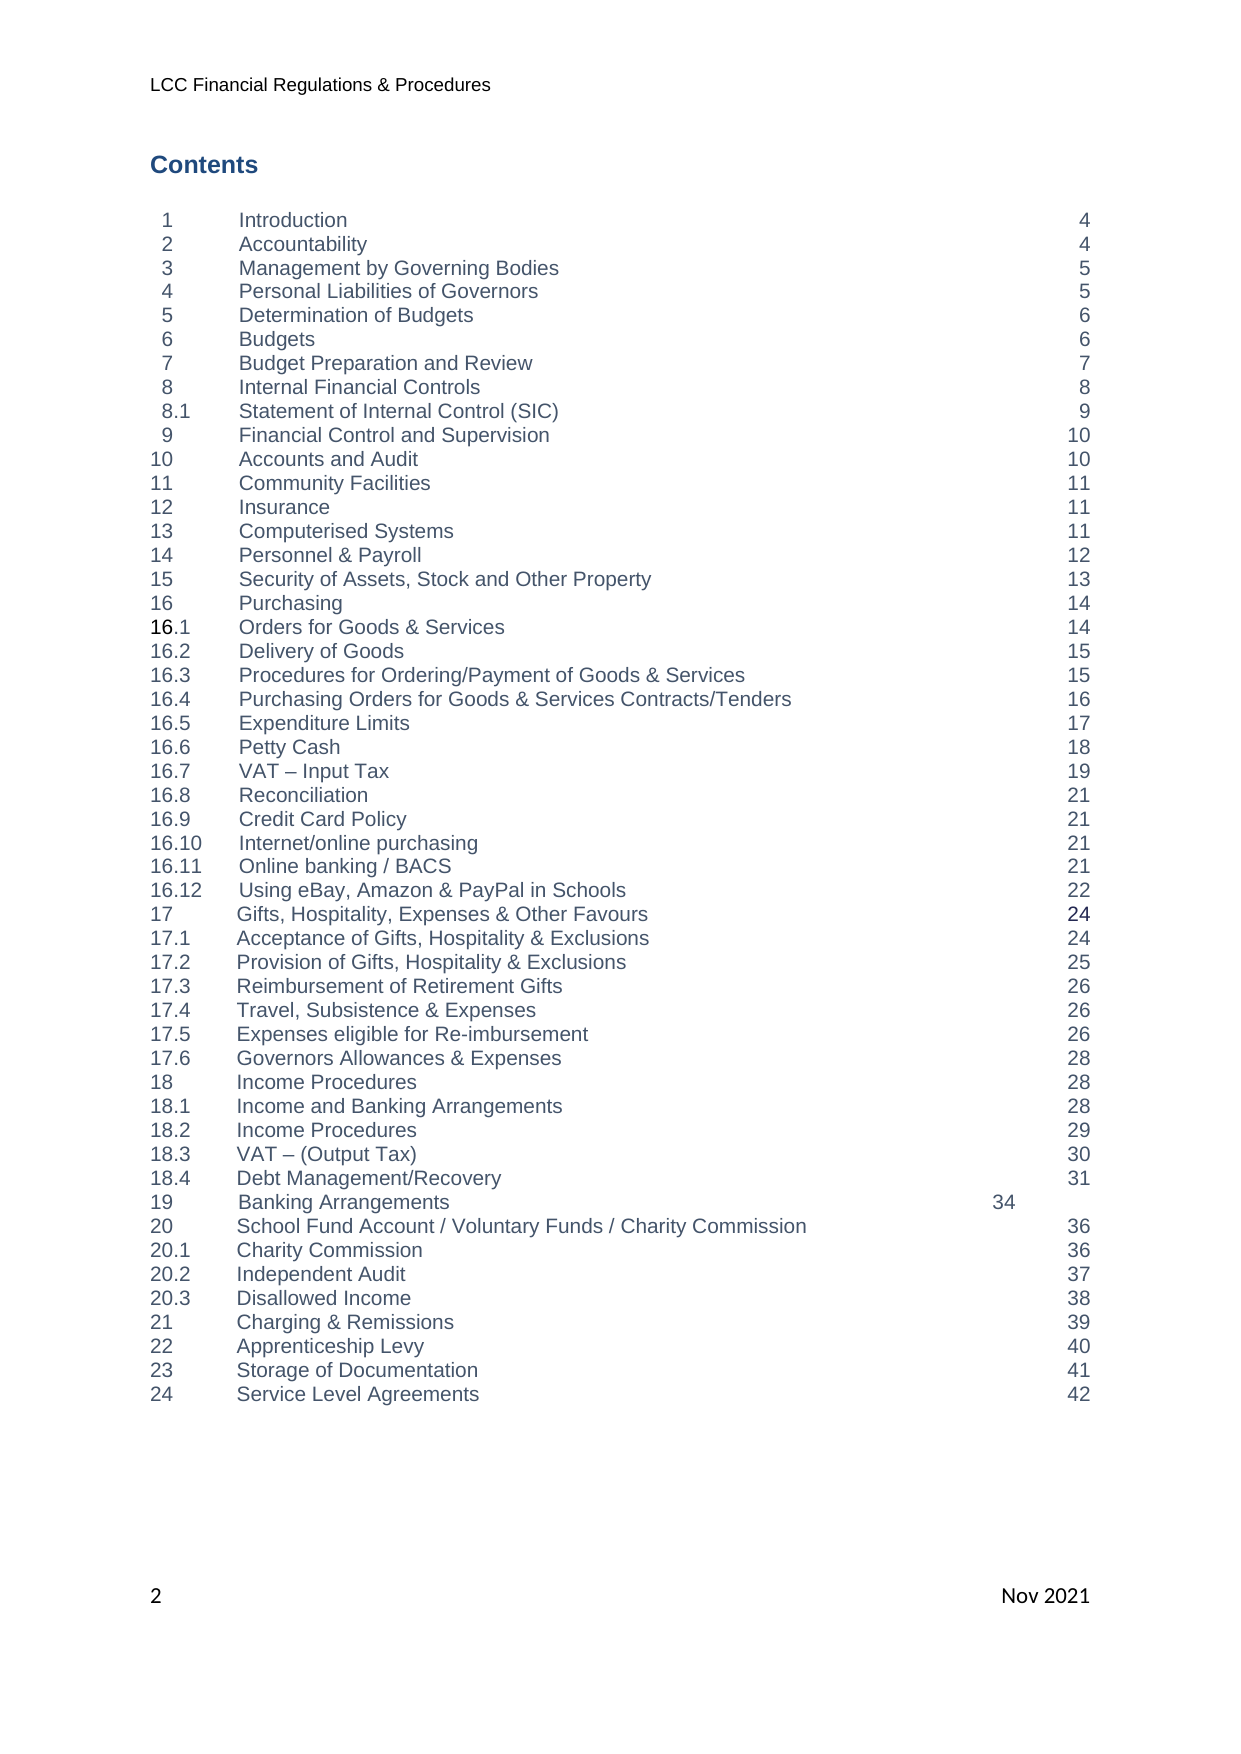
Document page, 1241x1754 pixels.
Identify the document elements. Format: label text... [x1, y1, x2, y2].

text 16.8 Reconciliation 21 [150, 782, 1137, 806]
text Contents [150, 150, 1137, 179]
text 16.5 Expenditure Limits 17 [150, 711, 1137, 734]
text 1 Introduction 4 [150, 207, 1137, 231]
text 8 Internal Financial Controls 8 [150, 375, 1137, 399]
text 16.1 Orders for Goods & Services 14 [150, 615, 1137, 639]
text 19 Banking Arrangements 34 [150, 1190, 1137, 1214]
text 18.1 Income and Banking Arrangements 28 [150, 1094, 1137, 1118]
text 16.12 Using eBay, Amazon & PayPal in Schools 22 [150, 878, 1137, 902]
text 8.1 Statement of Internal Control (SIC) 9 [150, 399, 1137, 423]
text 18.3 VAT – (Output Tax) 30 [150, 1142, 1137, 1166]
text 15 Security of Assets, Stock and Other Property 13 [150, 567, 1137, 591]
text 9 Financial Control and Supervision 10 [150, 423, 1137, 447]
text 12 Insurance 11 [150, 495, 1137, 519]
text 5 Determination of Budgets 6 [150, 303, 1137, 327]
text 18.4 Debt Management/Recovery 31 [150, 1166, 1137, 1190]
text 13 Computerised Systems 11 [150, 519, 1137, 543]
text 10 Accounts and Audit 10 [150, 447, 1137, 471]
text 7 Budget Preparation and Review 7 [150, 351, 1137, 375]
text 24 Service Level Agreements 42 [150, 1381, 1137, 1405]
text 16.11 Online banking / BACS 21 [150, 854, 1137, 878]
text 3 Management by Governing Bodies 5 [150, 255, 1137, 279]
text 17.5 Expenses eligible for Re-imbursement 26 [150, 1022, 1137, 1046]
text 11 Community Facilities 11 [150, 471, 1137, 495]
text 17.2 Provision of Gifts, Hospitality & Exclusions 25 [150, 950, 1137, 974]
text 23 Storage of Documentation 41 [150, 1357, 1137, 1381]
text 20 School Fund Account / Voluntary Funds / Charity Commission 36 [150, 1214, 1137, 1238]
text 2 Accountability 4 [150, 231, 1137, 255]
text 16.10 Internet/online purchasing 21 [150, 830, 1137, 854]
text 4 Personal Liabilities of Governors 5 [150, 279, 1137, 303]
text 16.3 Procedures for Ordering/Payment of Goods & Services 15 [150, 663, 1137, 687]
text 17 Gifts, Hospitality, Expenses & Other Favours 24 [150, 902, 1137, 926]
text 17.4 Travel, Subsistence & Expenses 26 [150, 998, 1137, 1022]
text 16.2 Delivery of Goods 15 [150, 639, 1137, 663]
text 14 Personnel & Payroll 12 [150, 543, 1137, 567]
text 16.4 Purchasing Orders for Goods & Services Contracts/Tenders 16 [150, 687, 1137, 711]
text 17.6 Governors Allowances & Expenses 28 [150, 1046, 1137, 1070]
text 22 Apprenticeship Levy 40 [150, 1333, 1137, 1357]
text 17.3 Reimbursement of Retirement Gifts 26 [150, 974, 1137, 998]
text 16 Purchasing 14 [150, 591, 1137, 615]
text 20.2 Independent Audit 37 [150, 1262, 1137, 1286]
text 20.1 Charity Commission 36 [150, 1238, 1137, 1262]
text 16.6 Petty Cash 18 [150, 734, 1137, 758]
text 6 Budgets 6 [150, 327, 1137, 351]
text 18 Income Procedures 28 [150, 1070, 1137, 1094]
text 16.9 Credit Card Policy 21 [150, 806, 1137, 830]
text 17.1 Acceptance of Gifts, Hospitality & Exclusions 24 [150, 926, 1137, 950]
text 16.7 VAT – Input Tax 19 [150, 758, 1137, 782]
text 20.3 Disallowed Income 38 21 Charging & Remissions 39 [150, 1286, 1137, 1333]
text 18.2 Income Procedures 29 [150, 1118, 1137, 1142]
